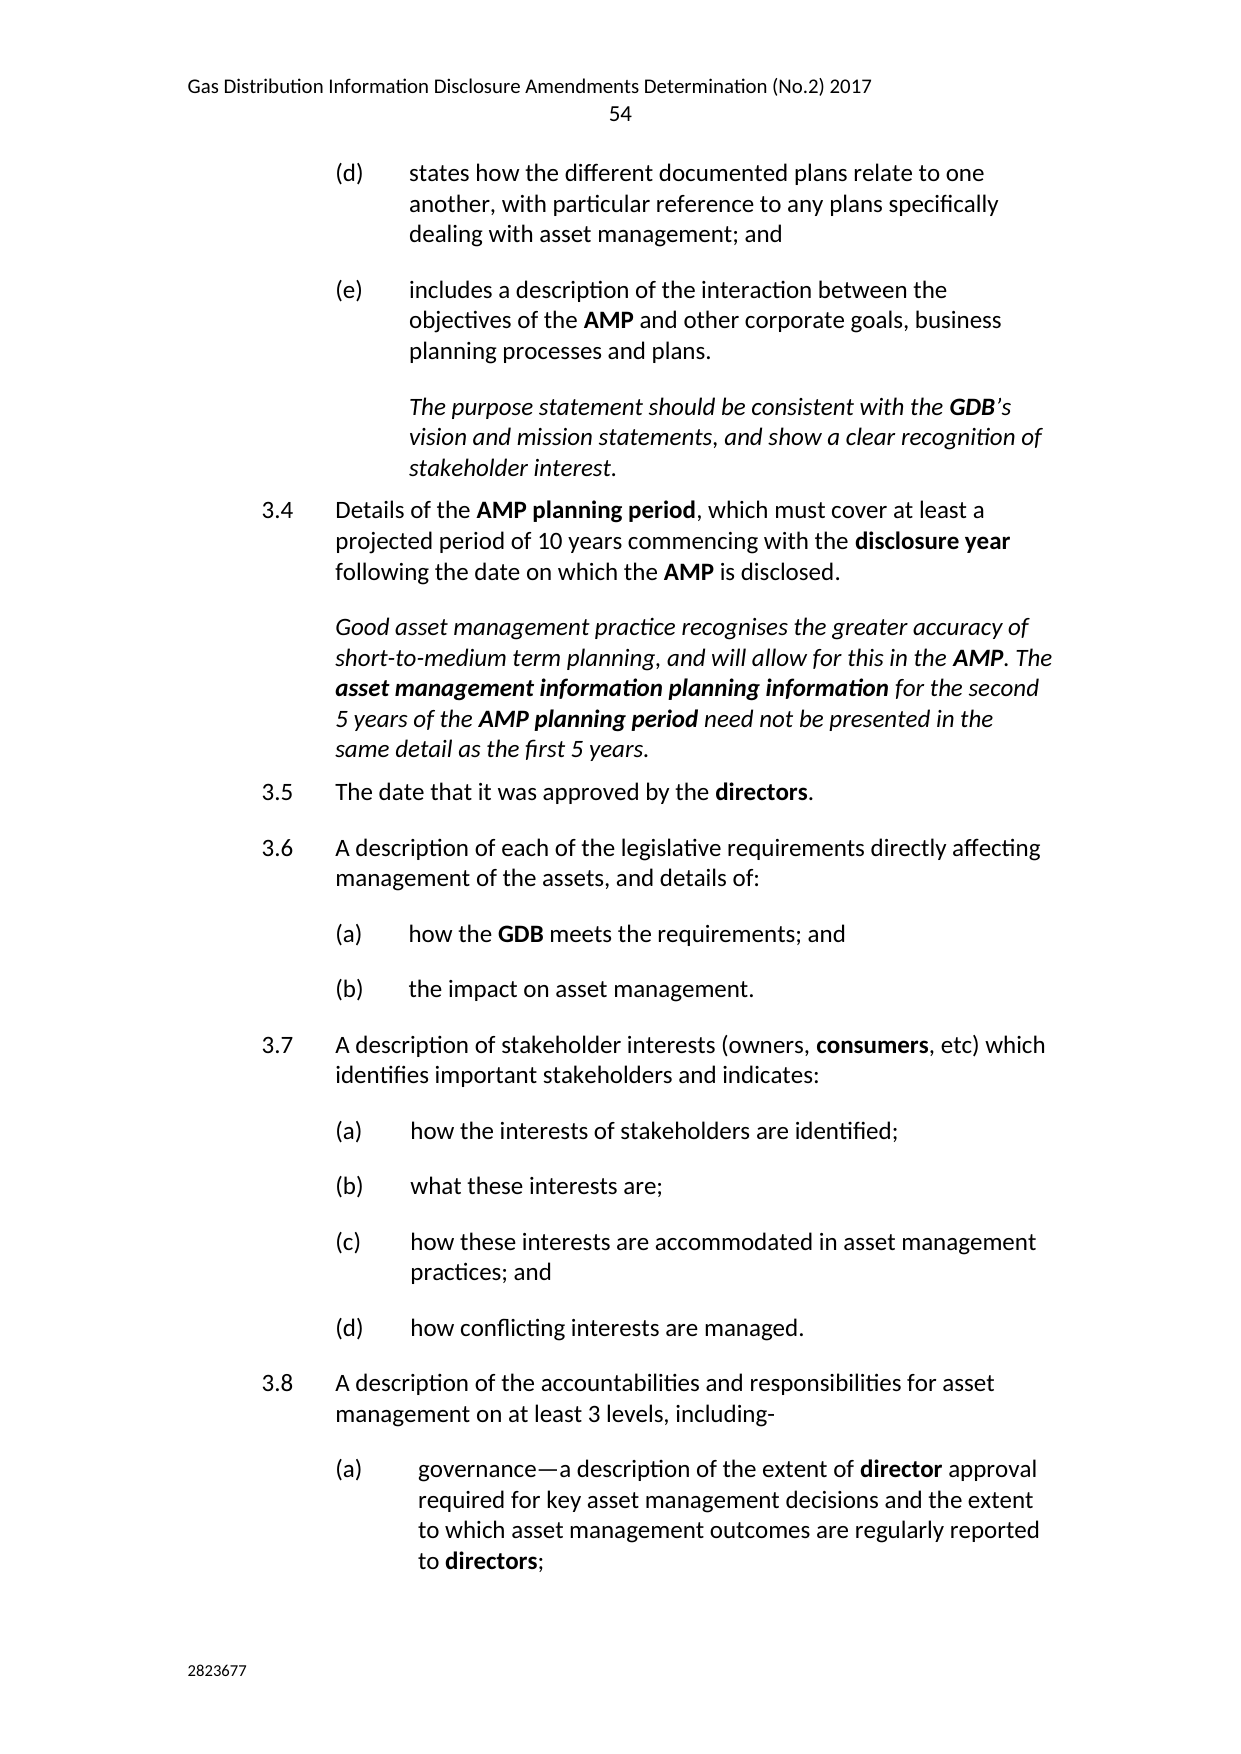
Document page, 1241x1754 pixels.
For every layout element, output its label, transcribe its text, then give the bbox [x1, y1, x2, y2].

text A description of the accountabilities and responsibilities for asset management on at least 3 levels, including- [261, 1368, 1053, 1429]
list states how the different documented plans relate to one another, with particular reference to any plans specifically dealing with asset management; and [335, 157, 1053, 249]
list what these interests are; [335, 1171, 1053, 1201]
list how the GDB meets the requirements; and [335, 918, 1053, 948]
text Good asset management practice recognises the greater accuracy of short-to-medium term planning, and will allow for this in the AMP. The asset management information planning information for the second 5 years of the AMP planning period need not be presented in the same detail as the first 5 years. [335, 611, 1053, 764]
text The purpose statement should be consistent with the GDB’s vision and mission statements, and show a clear recognition of stakeholder interest. [409, 391, 1053, 482]
list includes a description of the interaction between the objectives of the AMP and other corporate goals, business planning processes and plans. [335, 274, 1053, 366]
list how conflicting interests are managed. [335, 1312, 1053, 1343]
text A description of stakeholder interests (owners, consumers, etc) which identifies important stakeholders and indicates: [261, 1029, 1053, 1090]
text The date that it was approved by the directors. [261, 776, 1053, 807]
list how the interests of stakeholders are identified; [335, 1115, 1053, 1146]
list how these interests are accommodated in asset management practices; and [335, 1226, 1053, 1287]
list the impact on asset management. [335, 973, 1053, 1004]
text Details of the AMP planning period, which must cover at least a projected period of 10 years commencing with the disclosure year following the date on which the AMP is disclosed. [261, 495, 1053, 586]
text A description of each of the legislative requirements directly affecting management of the assets, and details of: [261, 832, 1053, 893]
list governance—a description of the extent of director approval required for key asset management decisions and the extent to which asset management outcomes are regularly reported to directors; [335, 1454, 1053, 1576]
